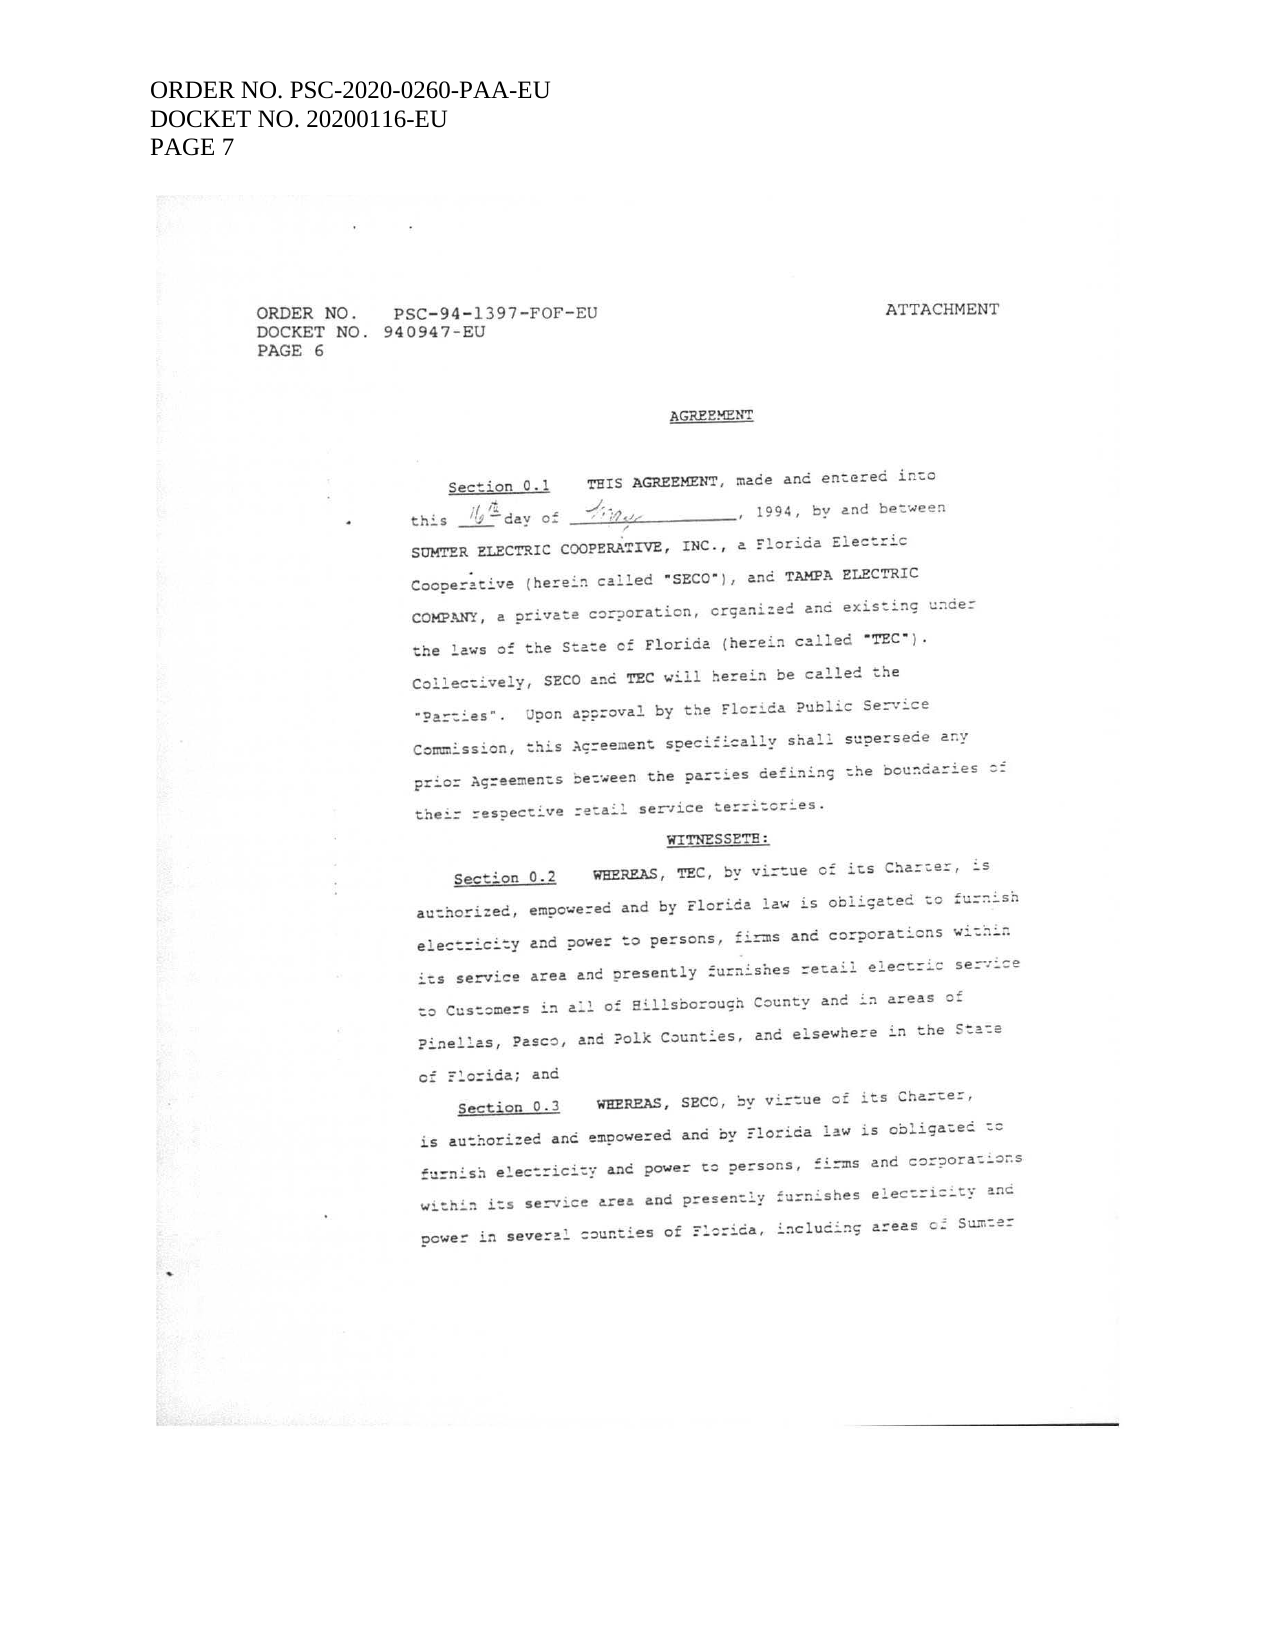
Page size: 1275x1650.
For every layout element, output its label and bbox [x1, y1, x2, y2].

picture [150, 190, 1124, 1431]
